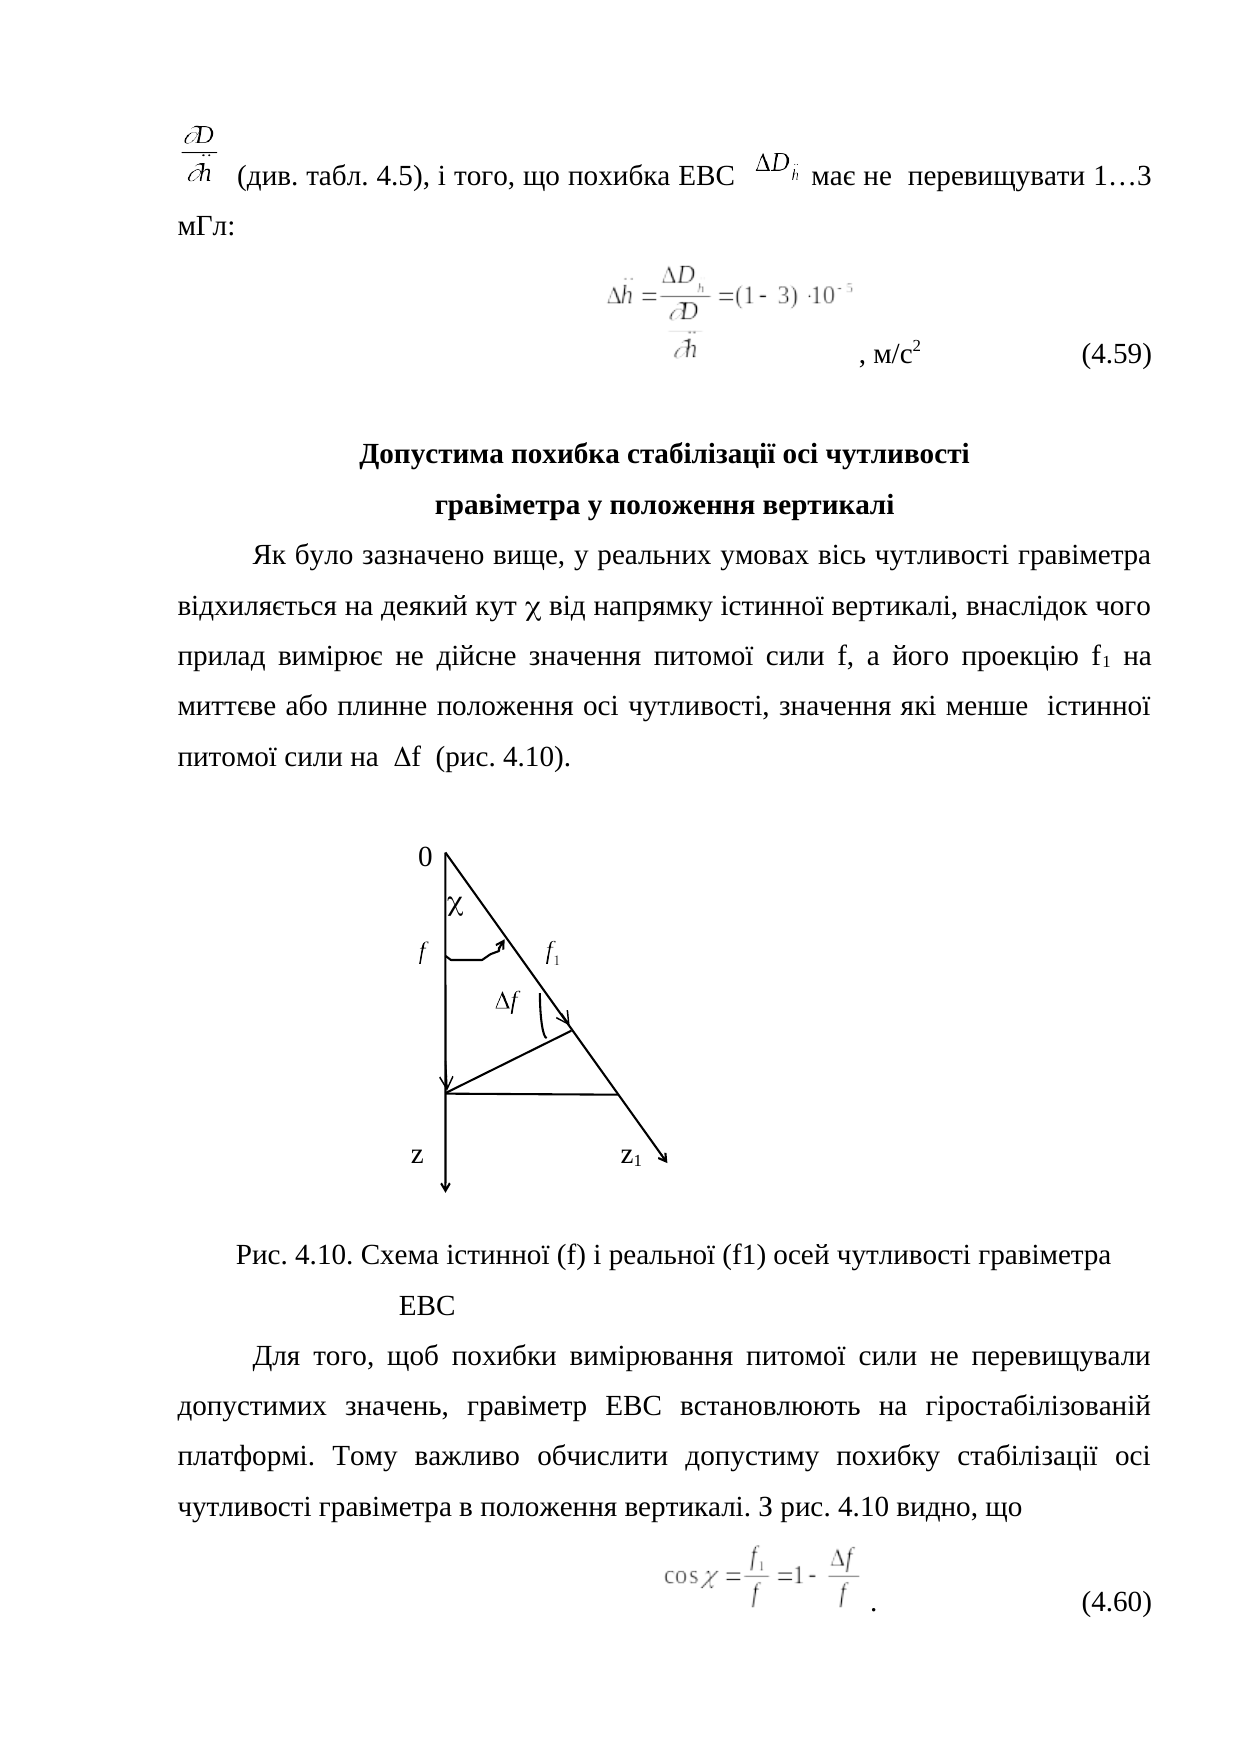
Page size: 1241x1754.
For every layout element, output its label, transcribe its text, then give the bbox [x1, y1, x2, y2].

text Як було зазначено вище, у реальних умовах вісь чутливості гравіметра відхиляється на деякий кут від напрямку істинної вертикалі, внаслідок чого прилад вимірює не дійсне значення питомої сили f, а його проекцію f1 на миттєве або плинне положення осі чутливості, значення які менше істинної питомої сили на f (рис. 4.10). [177, 537, 1152, 772]
text Для того, щоб похибки вимірювання питомої сили не перевищували допустимих значень, гравіметр ЕВС встановлюють на гіростабілізованій платформі. Тому важливо обчислити допустиму похибку стабілізації осі чутливості гравіметра в положення вертикалі. З рис. 4.10 видно, що [177, 1338, 1152, 1522]
text , м/с2 (4.59) [177, 259, 1152, 369]
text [177, 118, 1152, 242]
text Рис. 4.10. Схема істинної (f) і реальної (f1) осей чутливості гравіметра ЕВС [177, 1237, 1152, 1321]
text гравіметра у положення вертикалі [177, 487, 1152, 521]
subtitle Допустима похибка стабілізації осі чутливості [177, 437, 1152, 470]
text . (4.60) [177, 1539, 1152, 1617]
text z z1 [177, 1137, 444, 1170]
text 0 [177, 839, 1152, 873]
text z z1 [447, 1137, 1152, 1170]
